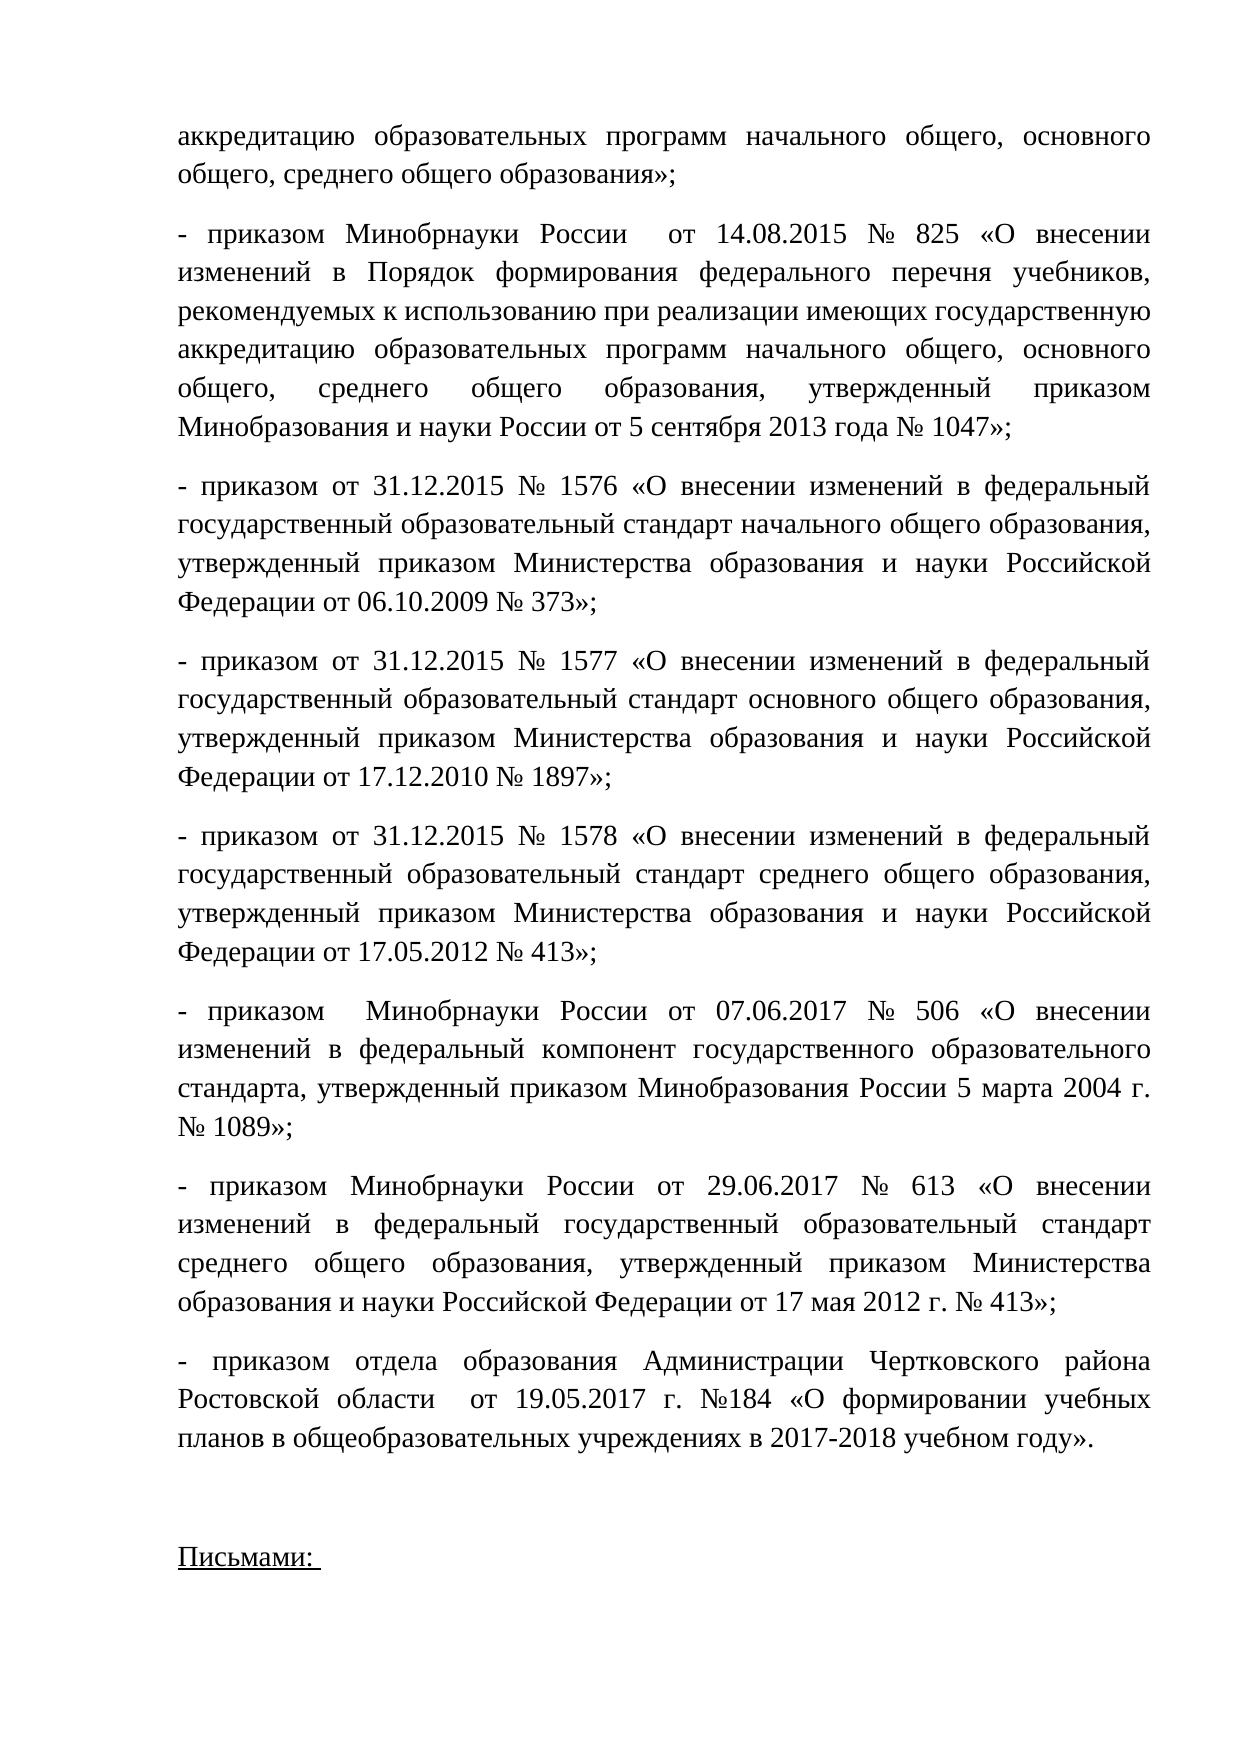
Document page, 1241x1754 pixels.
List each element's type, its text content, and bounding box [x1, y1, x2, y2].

text - приказом от 31.12.2015 № 1578 «О внесении изменений в федеральный государственный образовательный стандарт среднего общего образования, утвержденный приказом Министерства образования и науки Российской Федерации от 17.05.2012 № 413»; [177, 818, 1152, 967]
text - приказом Минобрнауки России от 07.06.2017 № 506 «О внесении изменений в федеральный компонент государственного образовательного стандарта, утвержденный приказом Минобразования России 5 марта 2004 г. № 1089»; [177, 993, 1152, 1142]
text - приказом Минобрнауки России от 14.08.2015 № 825 «О внесении изменений в Порядок формирования федерального перечня учебников, рекомендуемых к использованию при реализации имеющих государственную аккредитацию образовательных программ начального общего, основного общего, среднего общего образования, утвержденный приказом Минобразования и науки России от 5 сентября 2013 года № 1047»; [177, 216, 1152, 442]
text - приказом отдела образования Администрации Чертковского района Ростовской области от 19.05.2017 г. №184 «О формировании учебных планов в общеобразовательных учреждениях в 2017-2018 учебном году». [177, 1343, 1152, 1454]
text - приказом Минобрнауки России от 29.06.2017 № 613 «О внесении изменений в федеральный государственный образовательный стандарт среднего общего образования, утвержденный приказом Министерства образования и науки Российской Федерации от 17 мая 2012 г. № 413»; [177, 1168, 1152, 1317]
text - приказом от 31.12.2015 № 1576 «О внесении изменений в федеральный государственный образовательный стандарт начального общего образования, утвержденный приказом Министерства образования и науки Российской Федерации от 06.10.2009 № 373»; [177, 468, 1152, 617]
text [177, 118, 1152, 190]
text - приказом от 31.12.2015 № 1577 «О внесении изменений в федеральный государственный образовательный стандарт основного общего образования, утвержденный приказом Министерства образования и науки Российской Федерации от 17.12.2010 № 1897»; [177, 643, 1152, 792]
text Письмами: [177, 1539, 1152, 1572]
